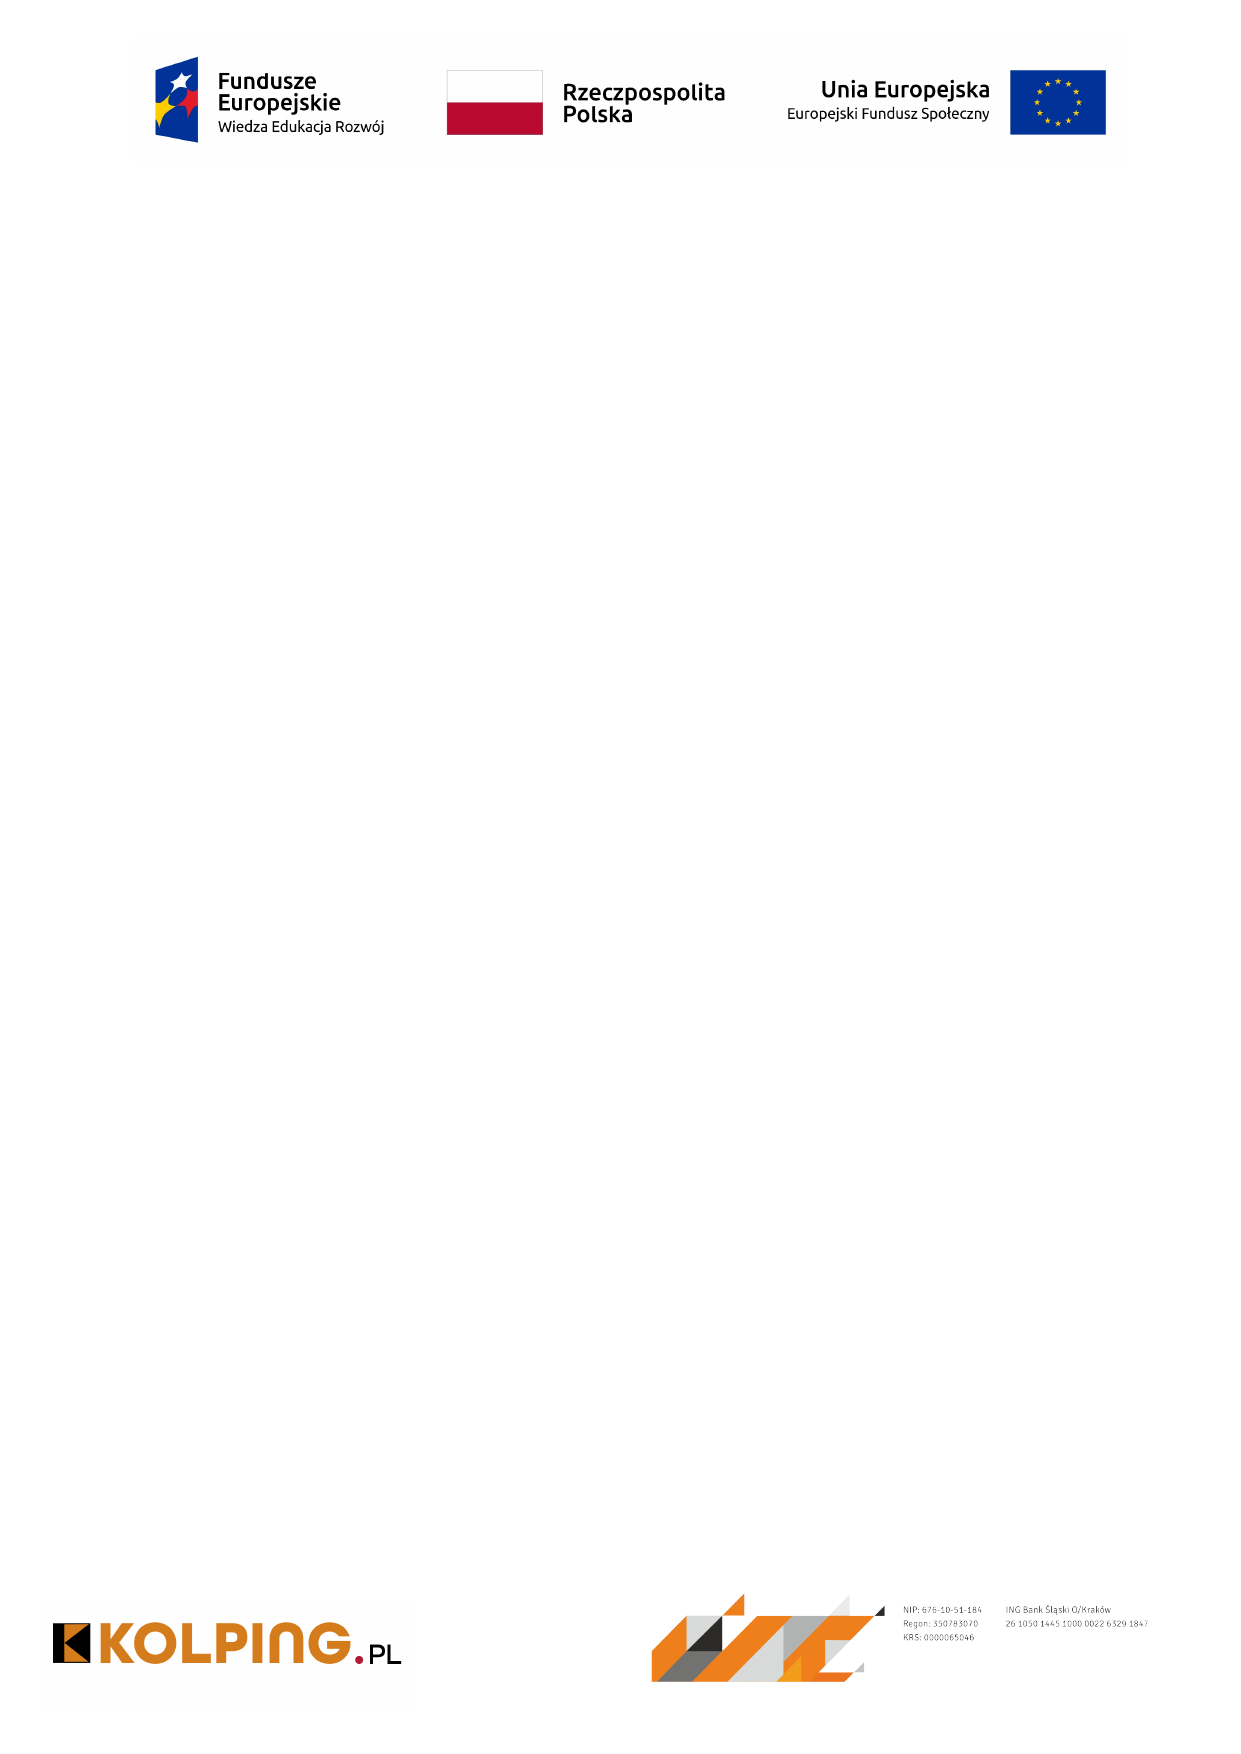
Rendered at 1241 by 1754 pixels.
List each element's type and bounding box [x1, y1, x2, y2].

picture [651, 1593, 1148, 1682]
picture [134, 36, 1127, 164]
picture [40, 1604, 414, 1710]
